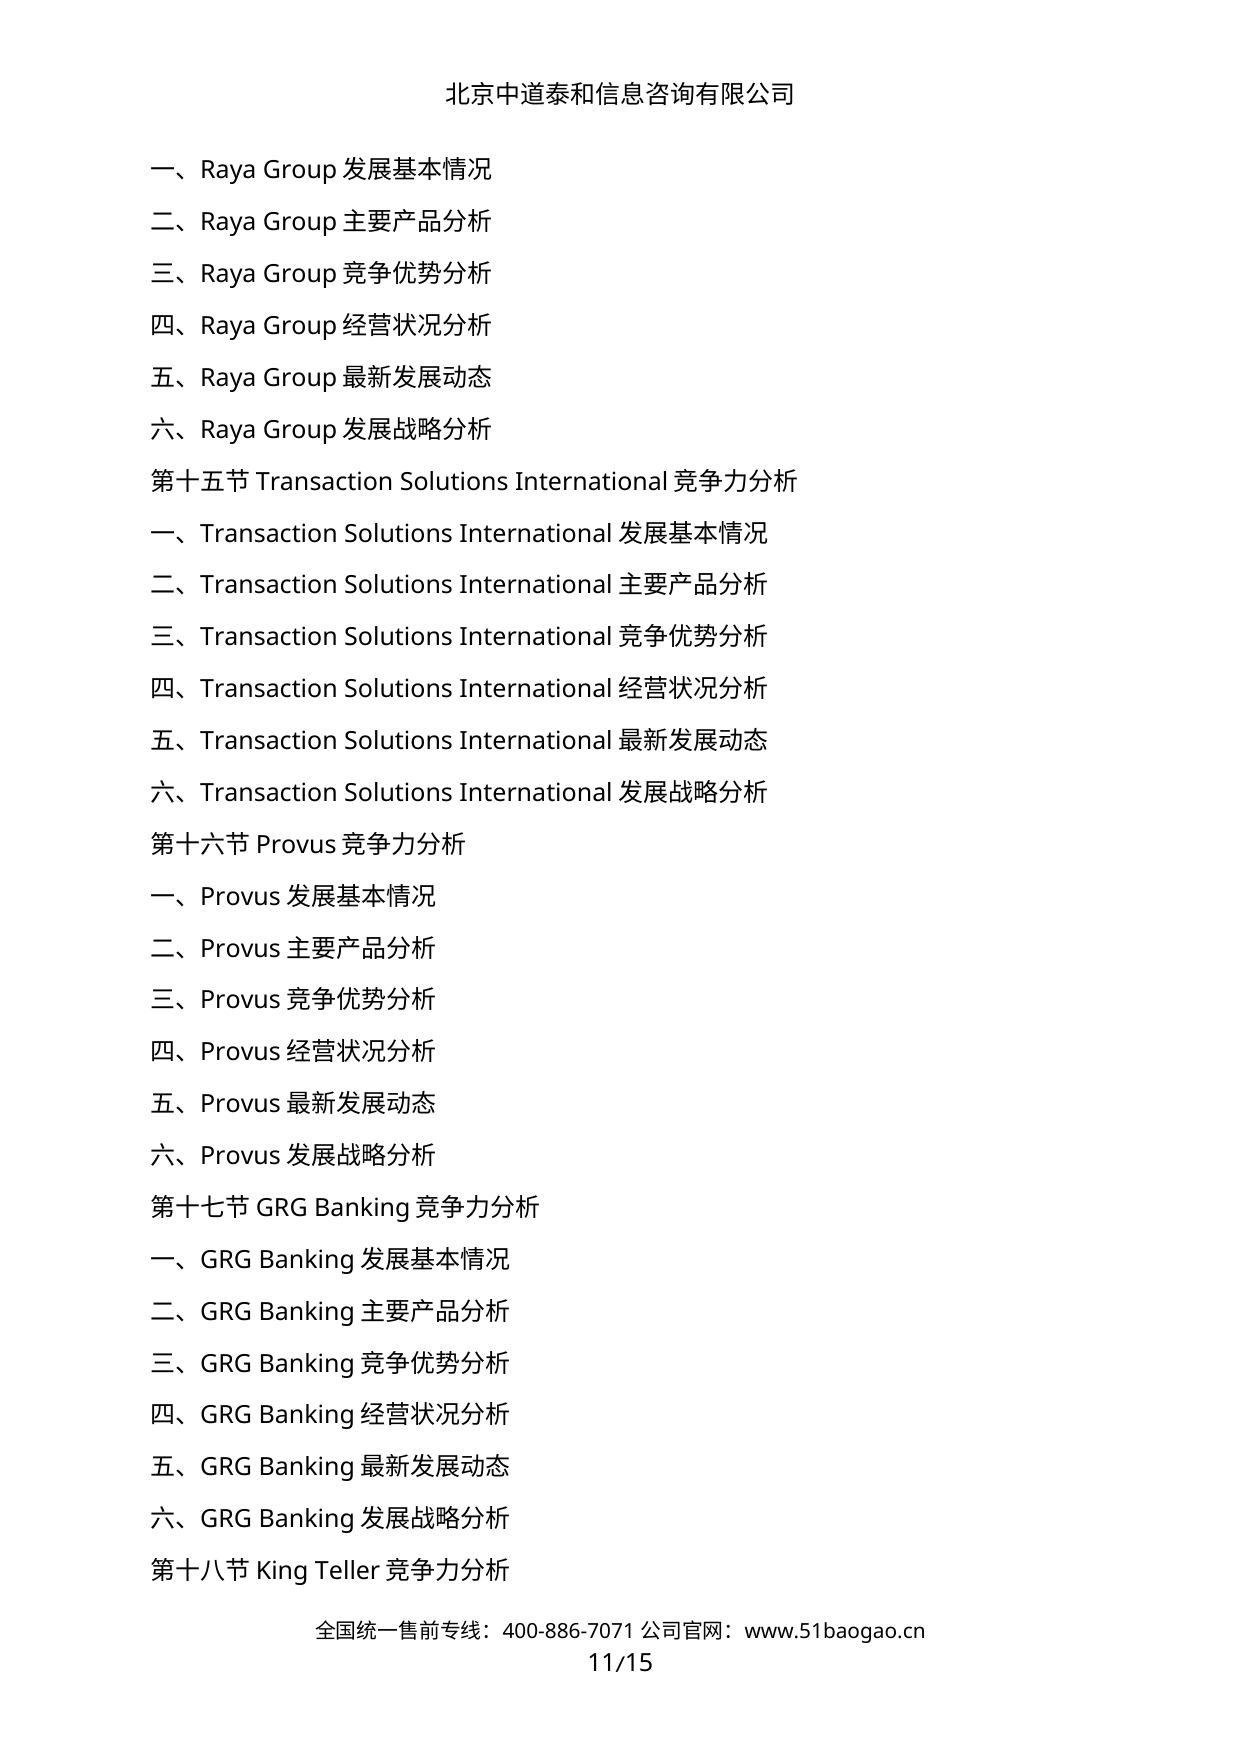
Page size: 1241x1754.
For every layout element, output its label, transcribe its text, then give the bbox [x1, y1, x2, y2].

text 三、Raya Group竞争优势分析 [150, 254, 1090, 290]
text 六、GRG Banking发展战略分析 [150, 1499, 1090, 1535]
text 二、Raya Group主要产品分析 [150, 202, 1090, 238]
text 第十六节 Provus竞争力分析 [150, 824, 1090, 861]
text 四、Raya Group经营状况分析 [150, 306, 1090, 342]
text 一、Transaction Solutions International发展基本情况 [150, 513, 1090, 549]
text 一、Raya Group发展基本情况 [150, 150, 1090, 186]
text 一、Provus发展基本情况 [150, 876, 1090, 912]
text 五、Provus最新发展动态 [150, 1084, 1090, 1120]
text 第十八节 King Teller竞争力分析 [150, 1551, 1090, 1587]
text 四、Transaction Solutions International经营状况分析 [150, 669, 1090, 705]
text 六、Provus发展战略分析 [150, 1136, 1090, 1172]
text 三、GRG Banking竞争优势分析 [150, 1343, 1090, 1379]
text 第十七节 GRG Banking竞争力分析 [150, 1187, 1090, 1224]
text 二、Transaction Solutions International主要产品分析 [150, 565, 1090, 601]
text 三、Provus竞争优势分析 [150, 980, 1090, 1016]
text 五、Transaction Solutions International最新发展动态 [150, 721, 1090, 757]
text 第十五节 Transaction Solutions International竞争力分析 [150, 461, 1090, 497]
text 五、Raya Group最新发展动态 [150, 357, 1090, 394]
text 二、GRG Banking主要产品分析 [150, 1291, 1090, 1327]
text 六、Raya Group发展战略分析 [150, 409, 1090, 446]
text 五、GRG Banking最新发展动态 [150, 1447, 1090, 1483]
text 二、Provus主要产品分析 [150, 928, 1090, 964]
text 六、Transaction Solutions International发展战略分析 [150, 772, 1090, 809]
text 四、Provus经营状况分析 [150, 1032, 1090, 1068]
text 三、Transaction Solutions International竞争优势分析 [150, 617, 1090, 653]
text 一、GRG Banking发展基本情况 [150, 1239, 1090, 1276]
text 四、GRG Banking经营状况分析 [150, 1395, 1090, 1431]
